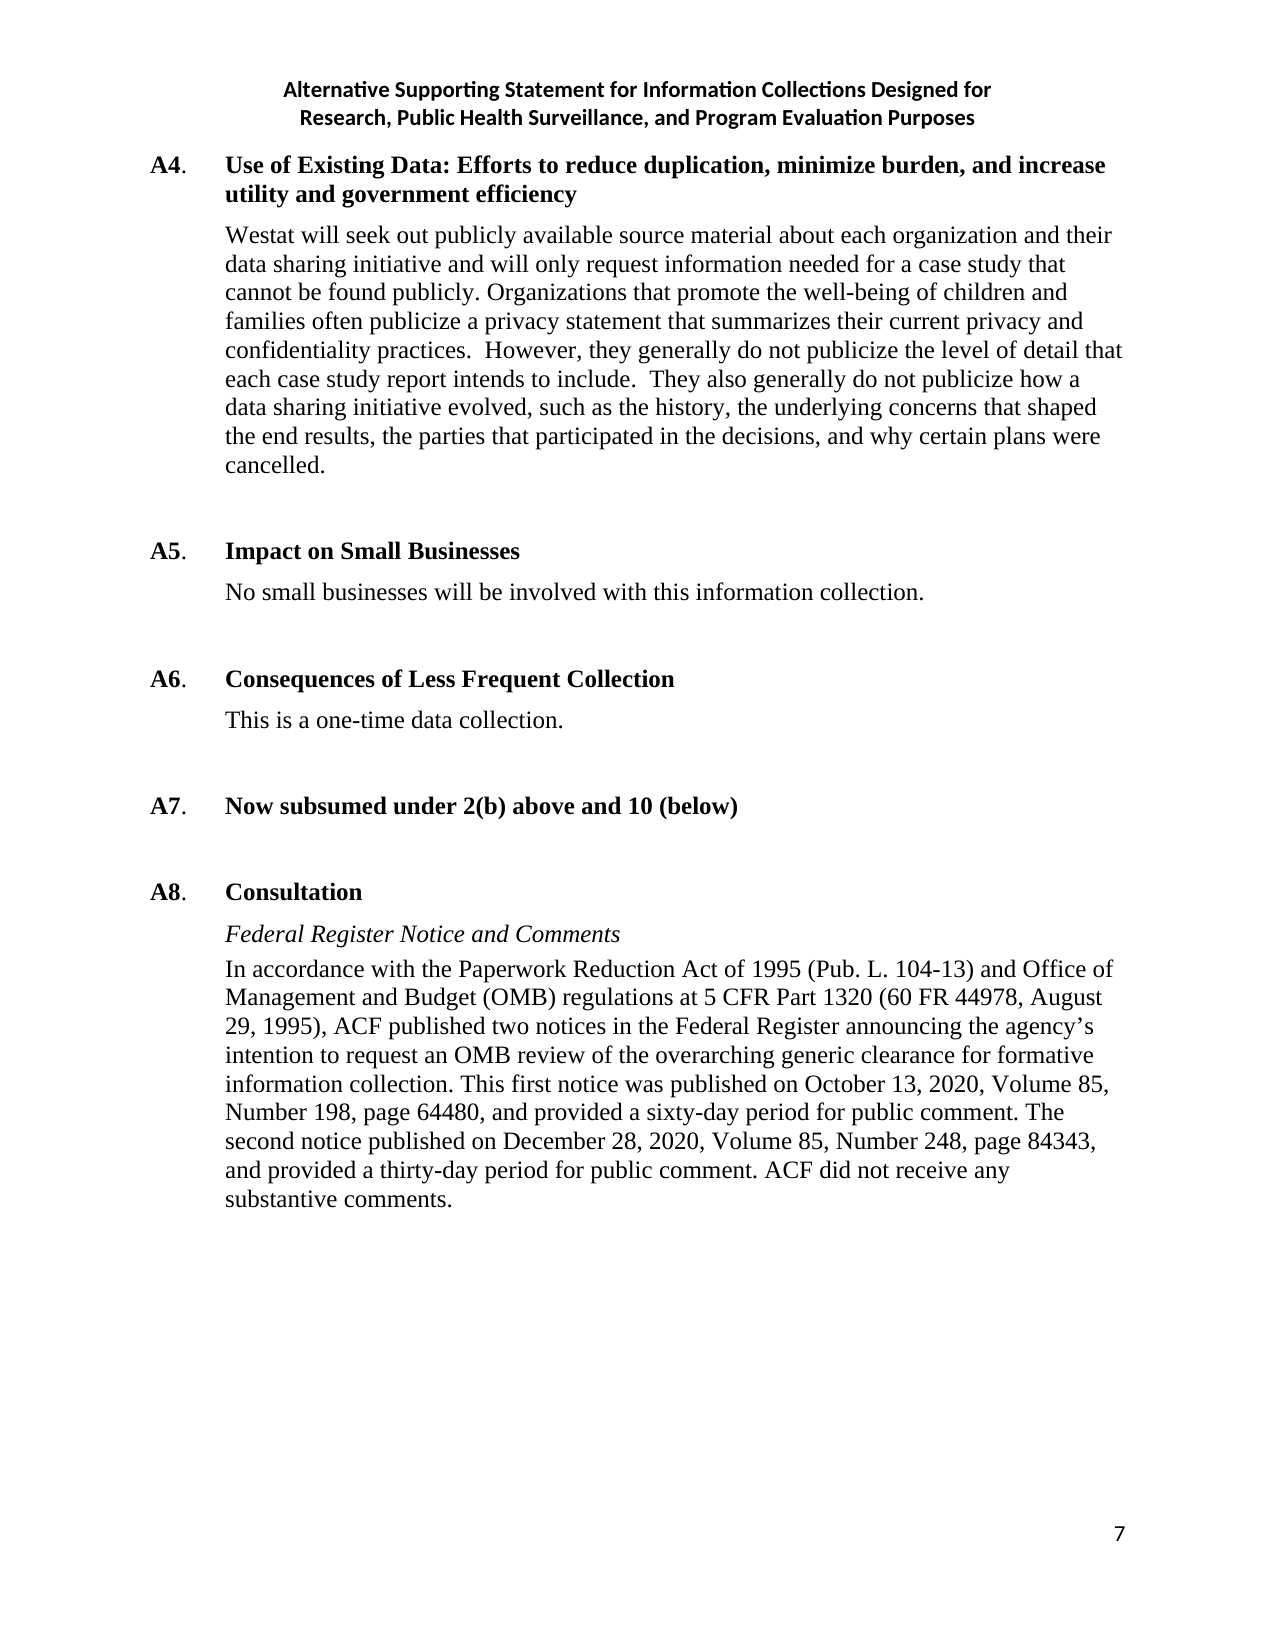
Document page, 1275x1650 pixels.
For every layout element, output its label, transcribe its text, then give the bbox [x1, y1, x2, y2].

text A8. Consultation [150, 877, 1125, 906]
text A6. Consequences of Less Frequent Collection [150, 664, 1125, 692]
text A4. Use of Existing Data: Efforts to reduce duplication, minimize burden, and increase utility and government efficiency [150, 150, 1125, 207]
text Federal Register Notice and Comments [225, 919, 1125, 947]
text A7. Now subsumed under 2(b) above and 10 (below) [150, 791, 1125, 820]
text Westat will seek out publicly available source material about each organization and their data sharing initiative and will only request information needed for a case study that cannot be found publicly. Organizations that promote the well-being of children and families often publicize a privacy statement that summarizes their current privacy and confidentiality practices. However, they generally do not publicize the level of detail that each case study report intends to include. They also generally do not publicize how a data sharing initiative evolved, such as the history, the underlying concerns that shaped the end results, the parties that participated in the decisions, and why certain plans were cancelled. [225, 220, 1125, 479]
text No small businesses will be involved with this information collection. [150, 577, 1125, 606]
text In accordance with the Paperwork Reduction Act of 1995 (Pub. L. 104-13) and Office of Management and Budget (OMB) regulations at 5 CFR Part 1320 (60 FR 44978, August 29, 1995), ACF published two notices in the Federal Register announcing the agency’s intention to request an OMB review of the overarching generic clearance for formative information collection. This first notice was published on October 13, 2020, Volume 85, Number 198, page 64480, and provided a sixty-day period for public comment. The second notice published on December 28, 2020, Volume 85, Number 248, page 84343, and provided a thirty-day period for public comment. ACF did not receive any substantive comments. [225, 954, 1125, 1212]
text This is a one-time data collection. [150, 705, 1125, 734]
text A5. Impact on Small Businesses [150, 536, 1125, 565]
